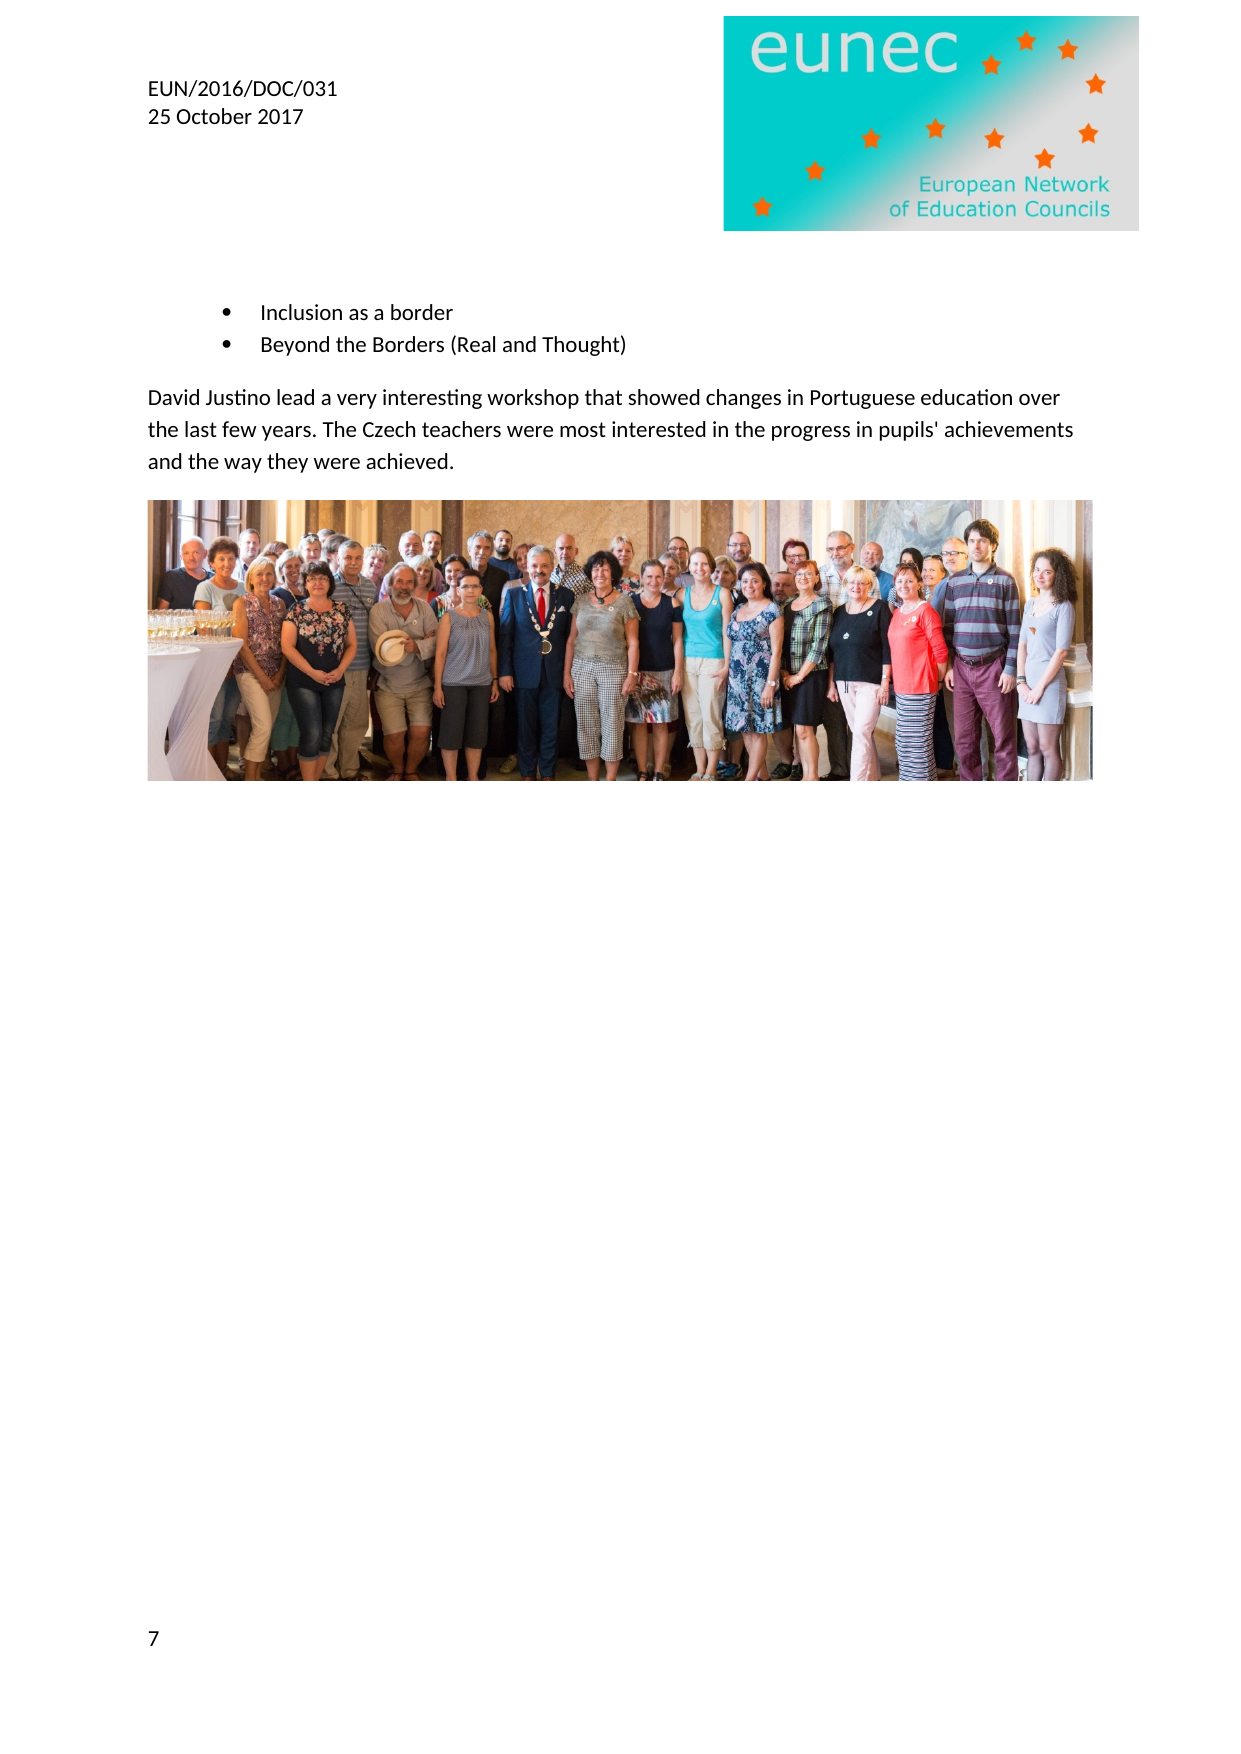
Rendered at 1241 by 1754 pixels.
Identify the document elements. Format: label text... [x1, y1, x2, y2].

picture [147, 500, 1093, 781]
list Inclusion as a border [223, 298, 1093, 326]
list Beyond the Borders (Real and Thought) [223, 330, 1093, 358]
text David Justino lead a very interesting workshop that showed changes in Portuguese education over the last few years. The Czech teachers were most interested in the progress in pupils' achievements and the way they were achieved. [148, 383, 1093, 476]
picture [723, 16, 1140, 231]
